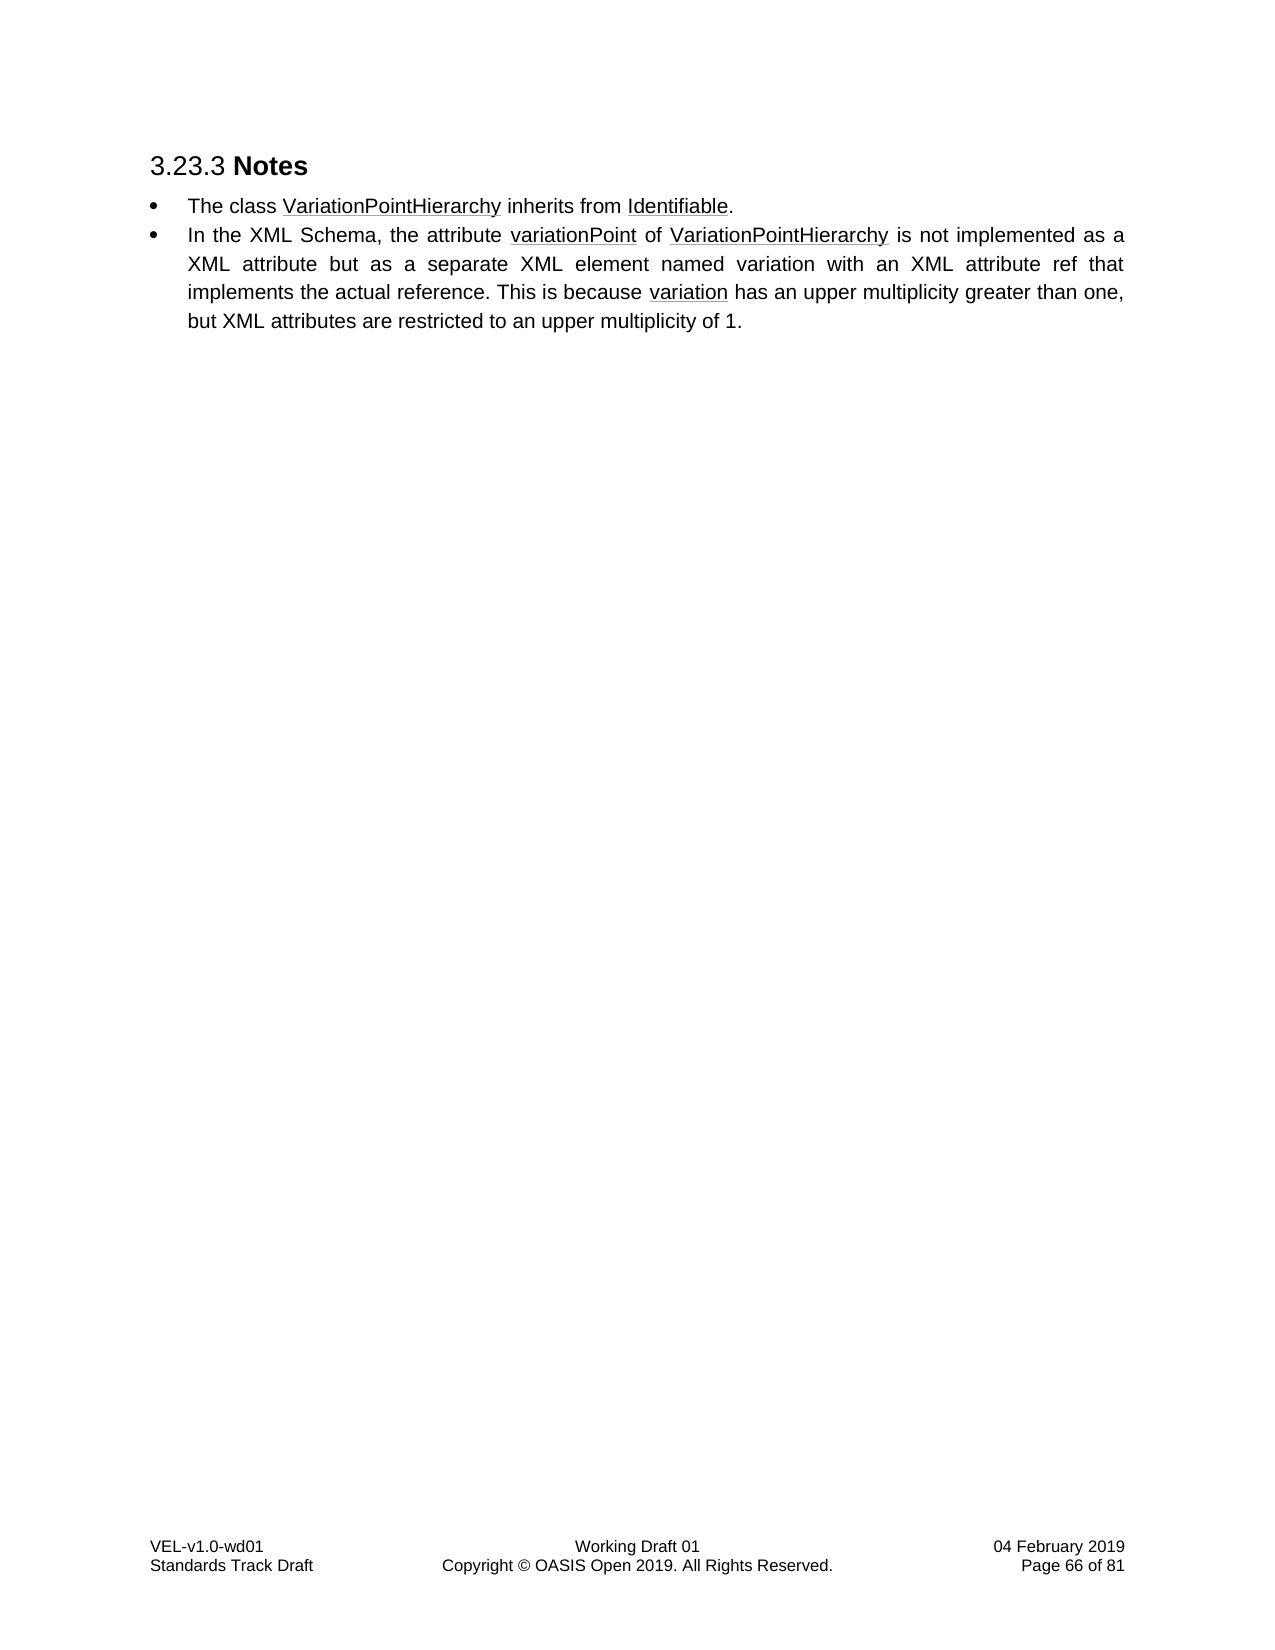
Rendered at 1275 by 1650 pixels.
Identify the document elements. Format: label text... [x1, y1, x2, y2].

subtitle Notes [150, 150, 1125, 181]
list In the XML Schema, the attribute variationPoint of VariationPointHierarchy is not implemented as a XML attribute but as a separate XML element named variation with an XML attribute ref that implements the actual reference. This is because variation has an upper multiplicity greater than one, but XML attributes are restricted to an upper multiplicity of 1. [150, 223, 1125, 333]
list The class VariationPointHierarchy inherits from Identifiable. [150, 194, 1125, 218]
